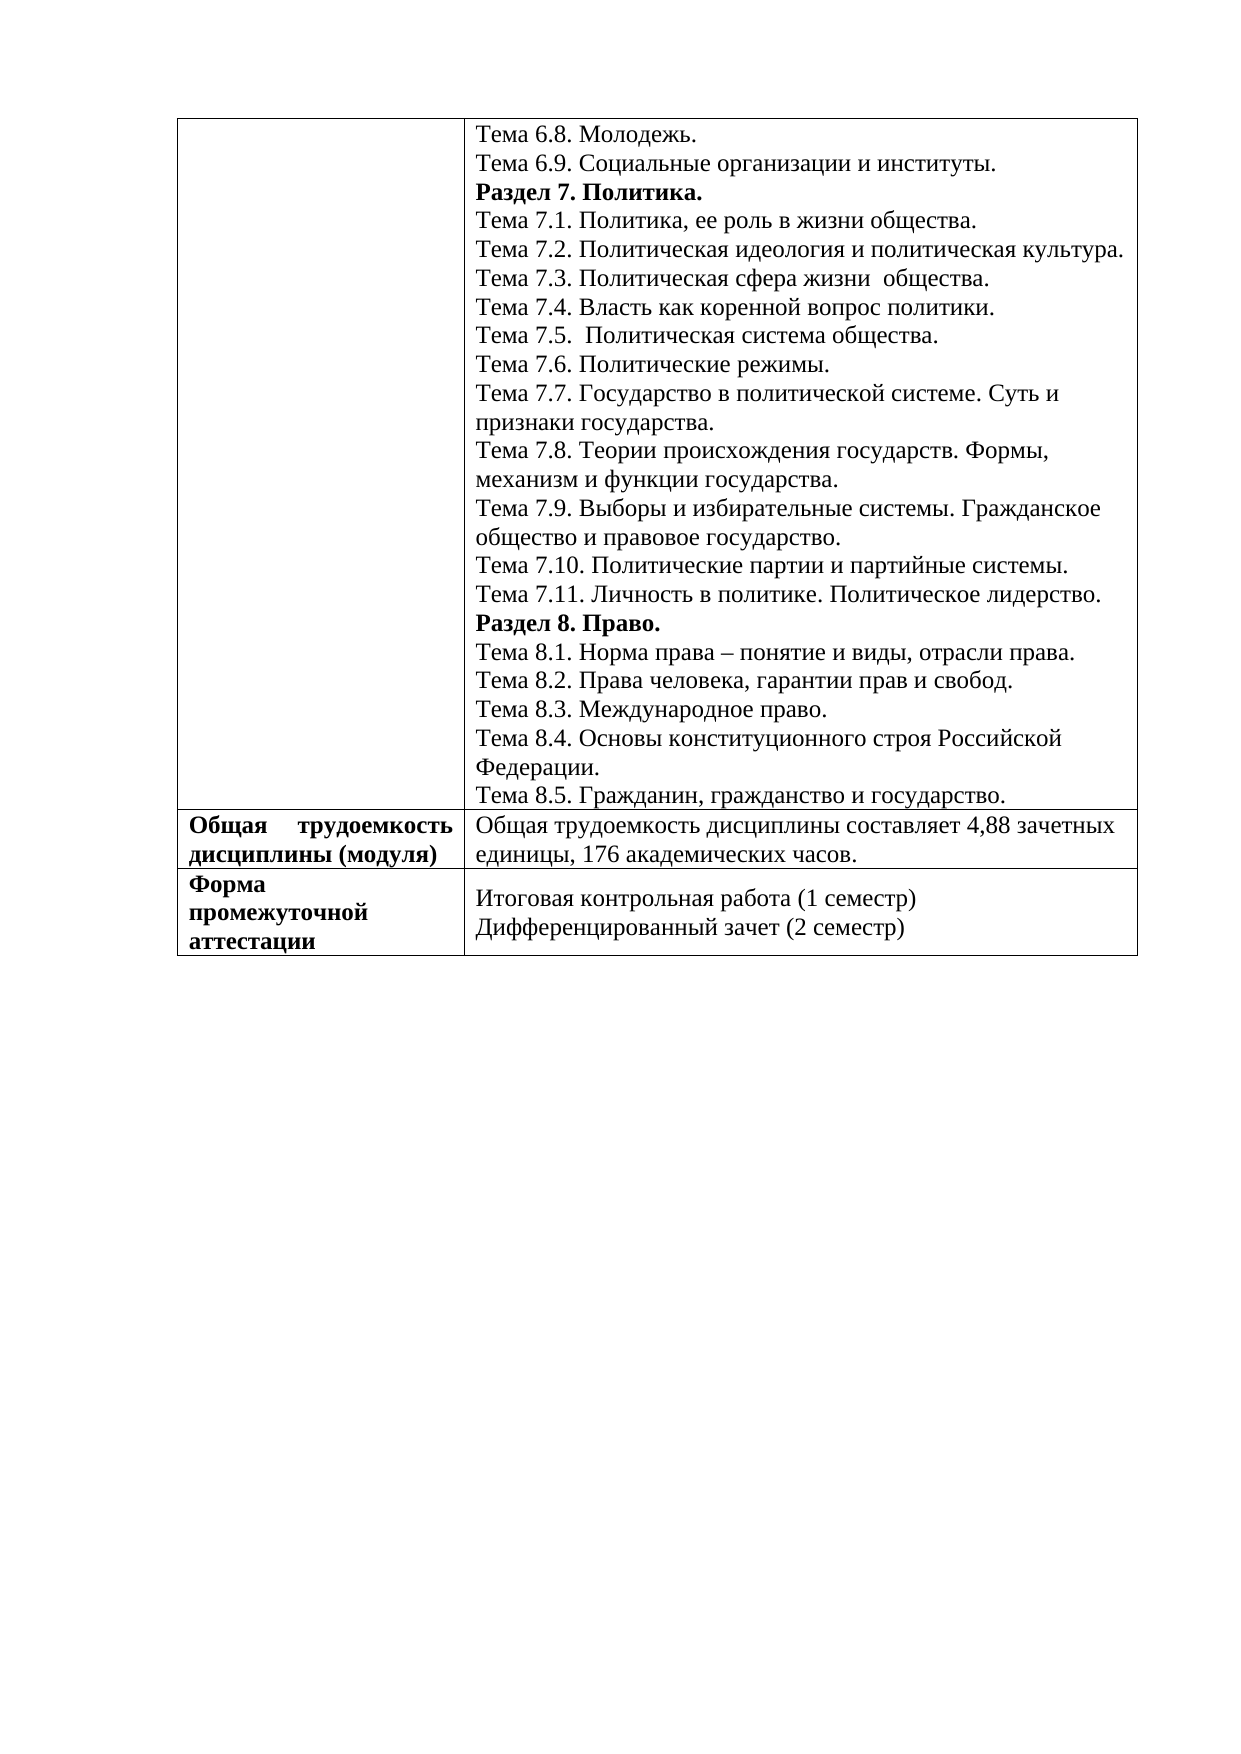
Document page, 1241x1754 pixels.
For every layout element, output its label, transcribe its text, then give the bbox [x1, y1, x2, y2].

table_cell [465, 119, 1137, 809]
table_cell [178, 119, 464, 809]
table_cell Общая трудоемкость дисциплины составляет 4,88 зачетных единицы, 176 академических часов. [465, 810, 1137, 868]
table_cell Общая трудоемкость дисциплины (модуля) [178, 810, 464, 868]
table_cell Форма промежуточной аттестации [178, 869, 464, 955]
table_cell Итоговая контрольная работа (1 семестр) Дифференцированный зачет (2 семестр) [465, 869, 1137, 955]
